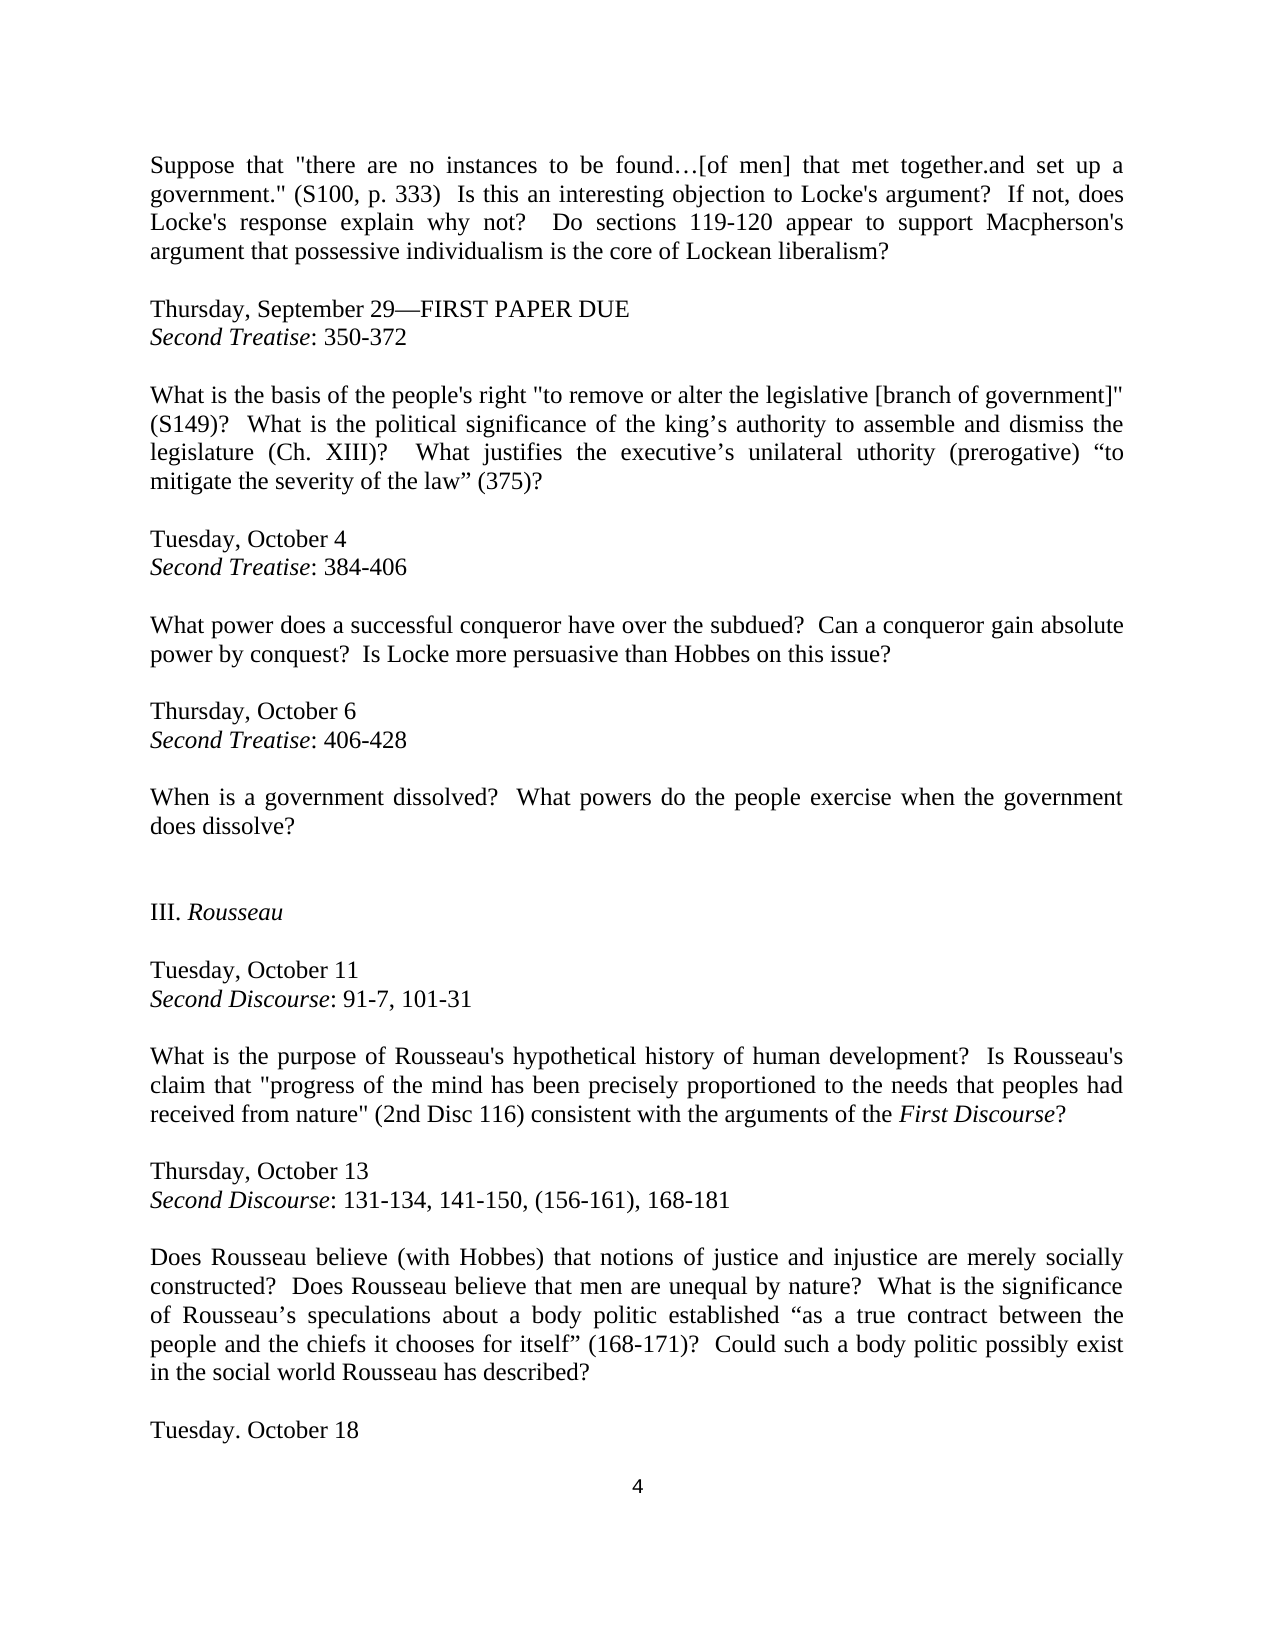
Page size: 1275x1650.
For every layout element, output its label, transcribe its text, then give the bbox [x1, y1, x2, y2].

text What is the basis of the people's right "to remove or alter the legislative [branch of government]" (S149)? What is the political significance of the king’s authority to assemble and dismiss the legislature (Ch. XIII)? What justifies the executive’s unilateral uthority (prerogative) “to mitigate the severity of the law” (375)? [150, 380, 1125, 495]
text Does Rousseau believe (with Hobbes) that notions of justice and injustice are merely socially constructed? Does Rousseau believe that men are unequal by nature? What is the significance of Rousseau’s speculations about a body politic established “as a true contract between the people and the chiefs it chooses for itself” (168-171)? Could such a body politic possibly exist in the social world Rousseau has described? [150, 1242, 1125, 1386]
text Tuesday. October 18 [150, 1415, 1125, 1444]
text III. Rousseau [150, 897, 1125, 926]
text Tuesday, October 4 [150, 524, 1125, 552]
text Suppose that "there are no instances to be found…[of men] that met together.and set up a government." (S100, p. 333) Is this an interesting objection to Locke's argument? If not, does Locke's response explain why not? Do sections 119-120 appear to support Macpherson's argument that possessive individualism is the core of Lockean liberalism? [150, 150, 1125, 265]
text What is the purpose of Rousseau's hypothetical history of human development? Is Rousseau's claim that "progress of the mind has been precisely proportioned to the needs that peoples had received from nature" (2nd Disc 116) consistent with the arguments of the First Discourse? [150, 1041, 1125, 1127]
text Second Discourse: 91-7, 101-31 [150, 984, 1125, 1012]
text Second Discourse: 131-134, 141-150, (156-161), 168-181 [150, 1185, 1125, 1214]
text Second Treatise: 406-428 [150, 725, 1125, 754]
text Tuesday, October 11 [150, 955, 1125, 984]
text What power does a successful conqueror have over the subdued? Can a conqueror gain absolute power by conquest? Is Locke more persuasive than Hobbes on this issue? [150, 610, 1125, 667]
text When is a government dissolved? What powers do the people exercise when the government does dissolve? [150, 782, 1125, 840]
text Second Treatise: 384-406 [150, 552, 1125, 581]
text Thursday, October 13 [150, 1156, 1125, 1185]
text Thursday, September 29—FIRST PAPER DUE [150, 294, 1125, 322]
text Second Treatise: 350-372 [150, 322, 1125, 351]
text Thursday, October 6 [150, 696, 1125, 725]
